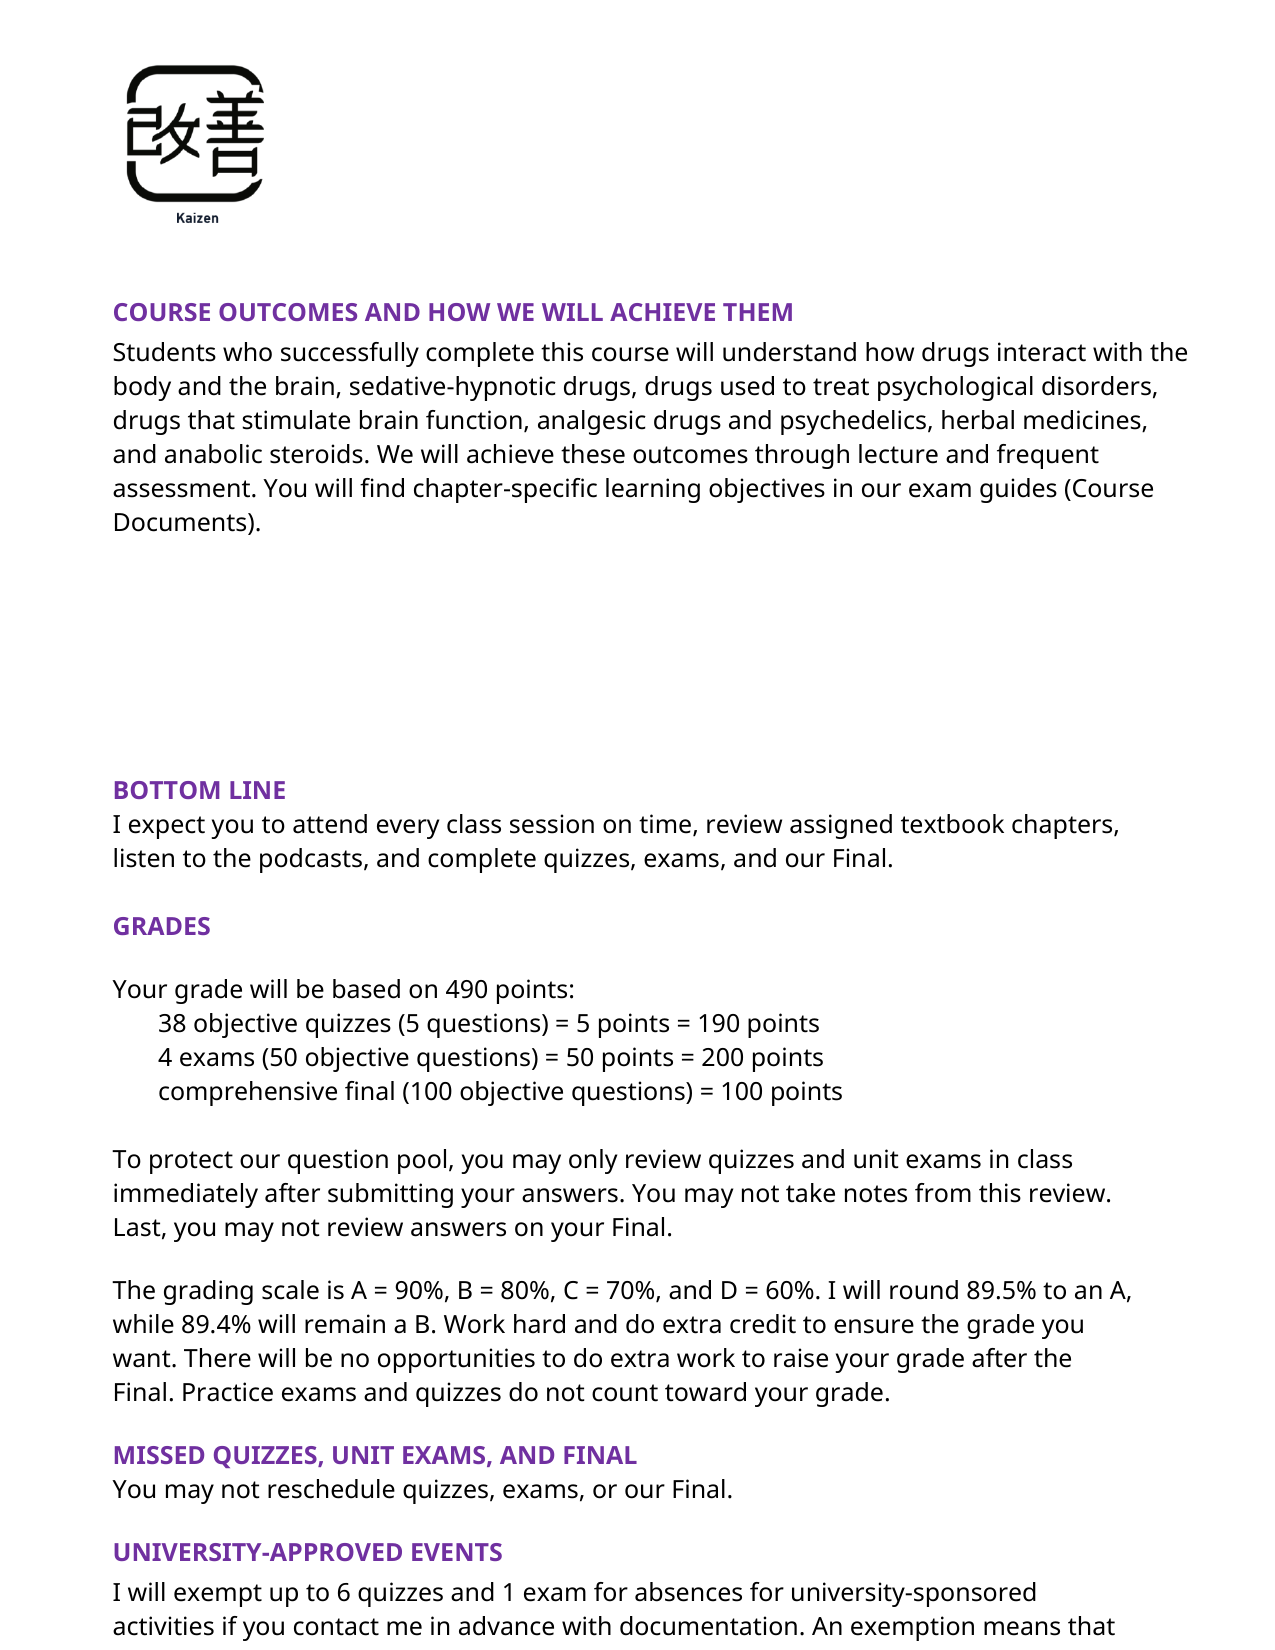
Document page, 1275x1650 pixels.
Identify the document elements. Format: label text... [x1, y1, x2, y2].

text The grading scale is A = 90%, B = 80%, C = 70%, and D = 60%. I will round 89.5% to an A, while 89.4% will remain a B. Work hard and do extra credit to ensure the grade you want. There will be no opportunities to do extra work to raise your grade after the Final. Practice exams and quizzes do not count toward your grade. [112, 1273, 1134, 1409]
text Your grade will be based on 490 points: [112, 971, 1134, 1005]
text 4 exams (50 objective questions) = 50 points = 200 points [112, 1039, 1134, 1073]
subtitle BOTTOM LINE [112, 772, 1134, 806]
text Students who successfully complete this course will understand how drugs interact with the body and the brain, sedative-hypnotic drugs, drugs used to treat psychological disorders, drugs that stimulate brain function, analgesic drugs and psychedelics, herbal medicines, and anabolic steroids. We will achieve these outcomes through lecture and frequent assessment. You will find chapter-specific learning objectives in our exam guides (Course Documents). [112, 329, 1191, 772]
picture [112, 56, 277, 233]
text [112, 56, 1191, 261]
text 38 objective quizzes (5 questions) = 5 points = 190 points [112, 1005, 1134, 1039]
subtitle COURSE OUTCOMES AND HOW WE WILL ACHIEVE THEM [112, 295, 1134, 329]
subtitle I expect you to attend every class session on time, review assigned textbook chapters, listen to the podcasts, and complete quizzes, exams, and our Final. GRADES [112, 806, 1134, 971]
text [112, 1568, 1134, 1642]
subtitle UNIVERSITY-APPROVED EVENTS [112, 1534, 1134, 1568]
text You may not reschedule quizzes, exams, or our Final. [112, 1472, 1191, 1534]
text comprehensive final (100 objective questions) = 100 points To protect our question pool, you may only review quizzes and unit exams in class immediately after submitting your answers. You may not take notes from this review. Last, you may not review answers on your Final. [112, 1073, 1134, 1273]
subtitle MISSED QUIZZES, UNIT EXAMS, AND FINAL [112, 1438, 1134, 1472]
